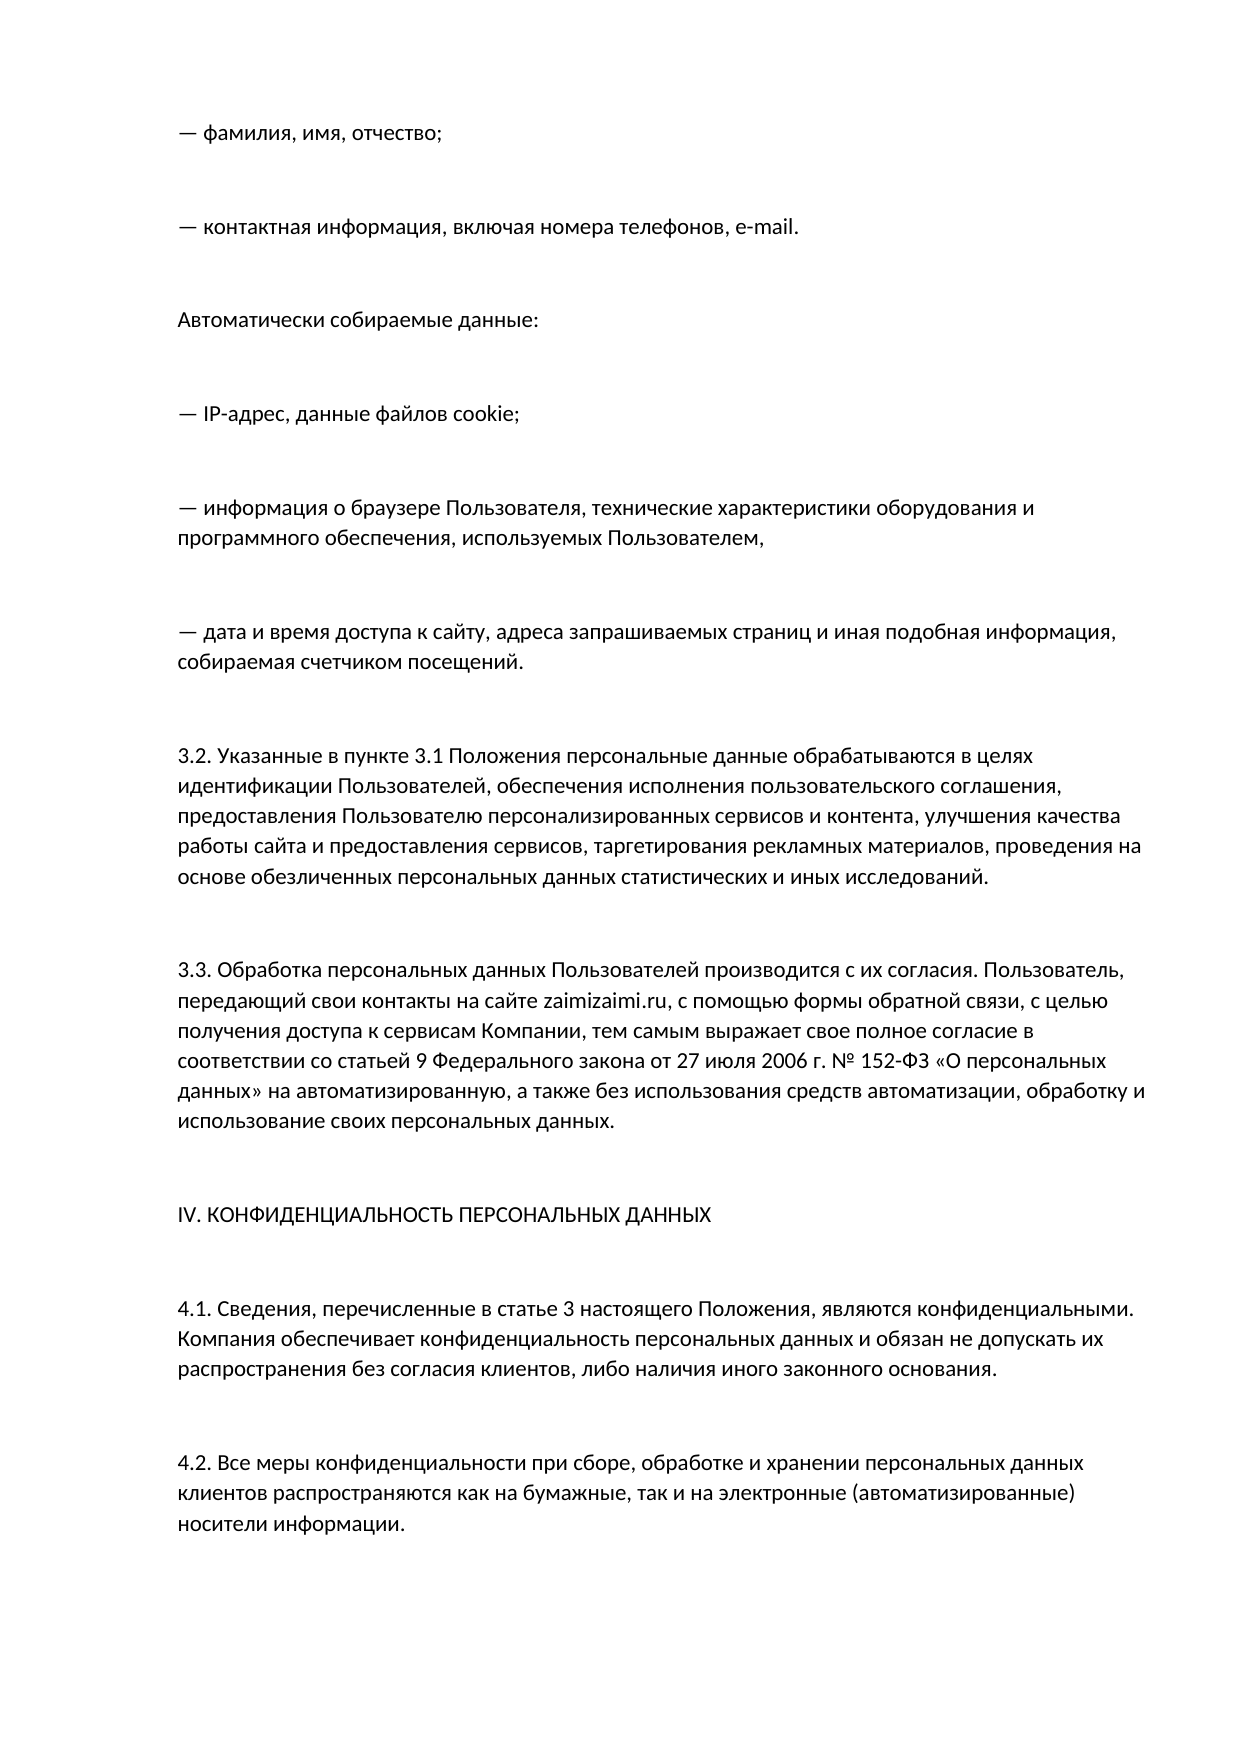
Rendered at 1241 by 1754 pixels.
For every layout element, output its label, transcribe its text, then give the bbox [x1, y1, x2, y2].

text Автоматически собираемые данные: [177, 306, 1152, 334]
text — контактная информация, включая номера телефонов, e-mail. [177, 212, 1152, 240]
text — информация о браузере Пользователя, технические характеристики оборудования и программного обеспечения, используемых Пользователем, [177, 493, 1152, 551]
text 4.2. Все меры конфиденциальности при сборе, обработке и хранении персональных данных клиентов распространяются как на бумажные, так и на электронные (автоматизированные) носители информации. [177, 1448, 1152, 1537]
text 3.2. Указанные в пункте 3.1 Положения персональные данные обрабатываются в целях идентификации Пользователей, обеспечения исполнения пользовательского соглашения, предоставления Пользователю персонализированных сервисов и контента, улучшения качества работы сайта и предоставления сервисов, таргетирования рекламных материалов, проведения на основе обезличенных персональных данных статистических и иных исследований. [177, 741, 1152, 890]
text 3.3. Обработка персональных данных Пользователей производится с их согласия. Пользователь, передающий свои контакты на сайте zaimizaimi.ru, с помощью формы обратной связи, с целью получения доступа к сервисам Компании, тем самым выражает свое полное согласие в соответствии со статьей 9 Федерального закона от 27 июля 2006 г. № 152-ФЗ «О персональных данных» на автоматизированную, а также без использования средств автоматизации, обработку и использование своих персональных данных. [177, 956, 1152, 1135]
text IV. КОНФИДЕНЦИАЛЬНОСТЬ ПЕРСОНАЛЬНЫХ ДАННЫХ [177, 1200, 1152, 1228]
text — IP-адрес, данные файлов cookie; [177, 399, 1152, 427]
text — фамилия, имя, отчество; [177, 118, 1152, 146]
text — дата и время доступа к сайту, адреса запрашиваемых страниц и иная подобная информация, собираемая счетчиком посещений. [177, 617, 1152, 675]
text 4.1. Сведения, перечисленные в статье 3 настоящего Положения, являются конфиденциальными. Компания обеспечивает конфиденциальность персональных данных и обязан не допускать их распространения без согласия клиентов, либо наличия иного законного основания. [177, 1294, 1152, 1383]
